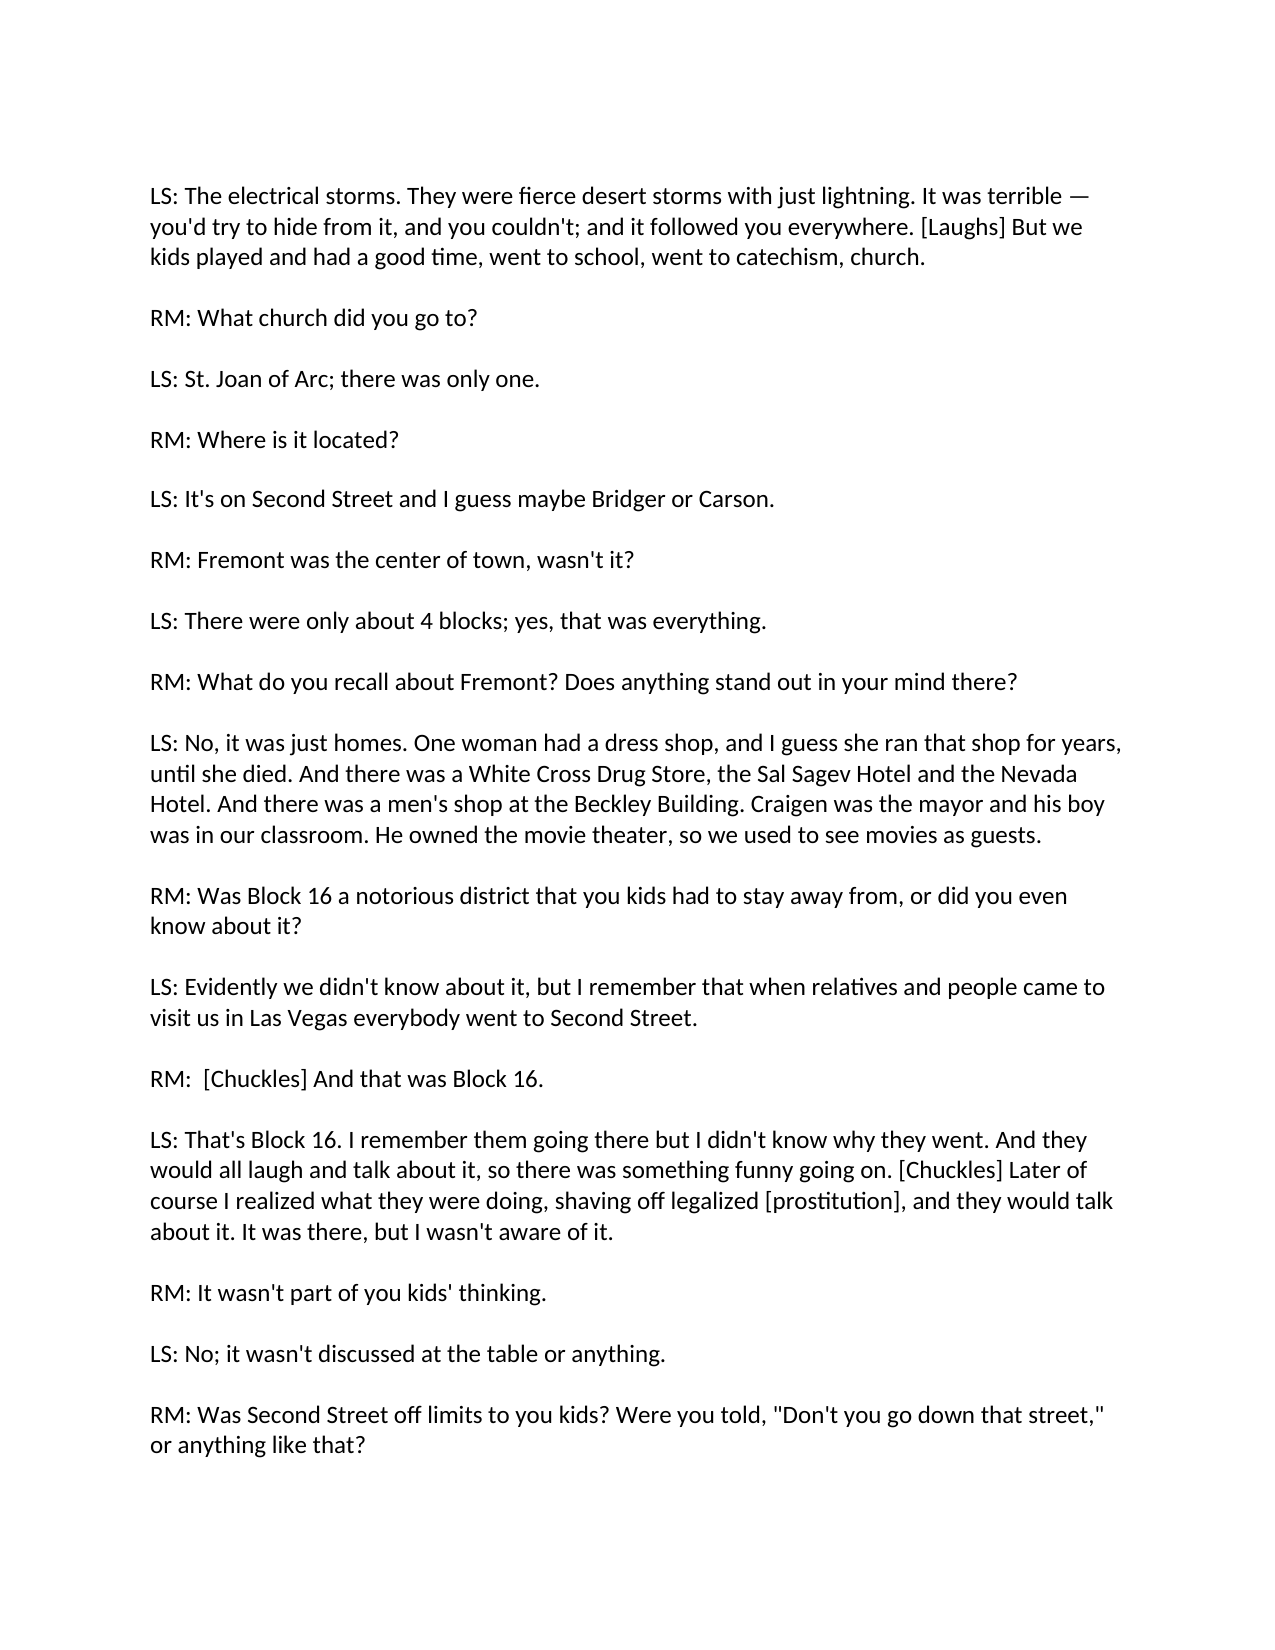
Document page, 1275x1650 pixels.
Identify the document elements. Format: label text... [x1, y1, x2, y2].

text RM: Fremont was the center of town, wasn't it? [150, 544, 1125, 575]
text LS: The electrical storms. They were fierce desert storms with just lightning. It was terrible — you'd try to hide from it, and you couldn't; and it followed you everywhere. [Laughs] But we kids played and had a good time, went to school, went to catechism, church. [150, 181, 1125, 272]
text RM: It wasn't part of you kids' thinking. [150, 1277, 1125, 1307]
text LS: No; it wasn't discussed at the table or anything. [150, 1338, 1125, 1368]
text LS: There were only about 4 blocks; yes, that was everything. [150, 605, 1125, 636]
text LS: No, it was just homes. One woman had a dress shop, and I guess she ran that shop for years, until she died. And there was a White Cross Drug Store, the Sal Sagev Hotel and the Nevada Hotel. And there was a men's shop at the Beckley Building. Craigen was the mayor and his boy was in our classroom. He owned the movie theater, so we used to see movies as guests. [150, 727, 1125, 849]
text RM: Where is it located? [150, 425, 1125, 455]
text RM: Was Second Street off limits to you kids? Were you told, "Don't you go down that street," or anything like that? [150, 1399, 1125, 1460]
text RM: Was Block 16 a notorious district that you kids had to stay away from, or did you even know about it? [150, 880, 1125, 941]
text LS: That's Block 16. I remember them going there but I didn't know why they went. And they would all laugh and talk about it, so there was something funny going on. [Chuckles] Later of course I realized what they were doing, shaving off legalized [prostitution], and they would talk about it. It was there, but I wasn't aware of it. [150, 1124, 1125, 1246]
text RM: [Chuckles] And that was Block 16. [150, 1063, 1125, 1094]
text LS: St. Joan of Arc; there was only one. [150, 364, 1125, 394]
text RM: What do you recall about Fremont? Does anything stand out in your mind there? [150, 666, 1125, 697]
text LS: Evidently we didn't know about it, but I remember that when relatives and people came to visit us in Las Vegas everybody went to Second Street. [150, 972, 1125, 1033]
text RM: What church did you go to? [150, 303, 1125, 333]
text LS: It's on Second Street and I guess maybe Bridger or Carson. [150, 483, 1125, 514]
